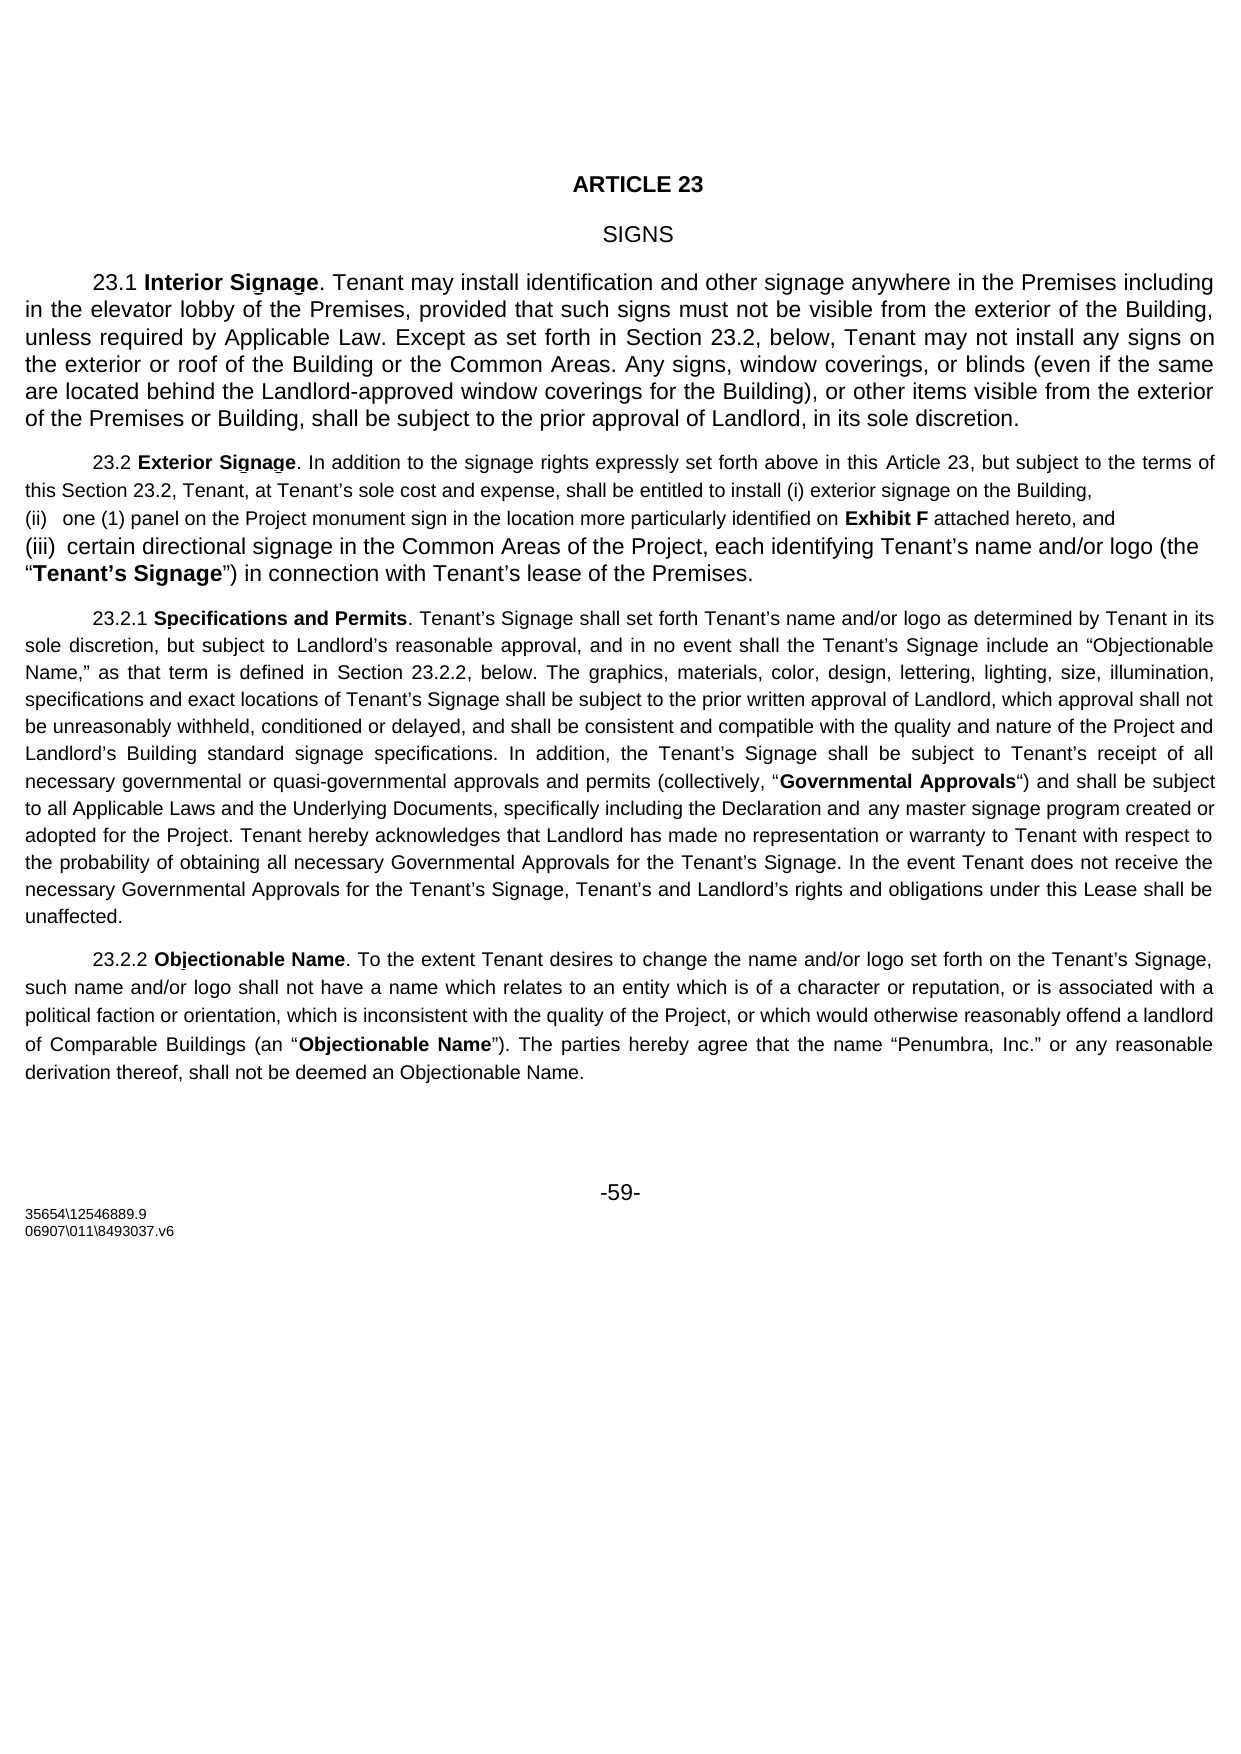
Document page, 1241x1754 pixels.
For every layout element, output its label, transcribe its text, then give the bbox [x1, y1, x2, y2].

list one (1) panel on the Project monument sign in the location more particularly identified on Exhibit F attached hereto, and [25, 506, 1215, 529]
text ARTICLE 23 [60, 171, 1215, 197]
list certain directional signage in the Common Areas of the Project, each identifying Tenant’s name and/or logo (the “Tenant’s Signage”) in connection with Tenant’s lease of the Premises. [25, 533, 1215, 586]
text 35654\12546889.9 [25, 1206, 1215, 1222]
text SIGNS [60, 221, 1215, 247]
text 23.2.2 Objectionable Name. To the extent Tenant desires to change the name and/or logo set forth on the Tenant’s Signage, such name and/or logo shall not have a name which relates to an entity which is of a character or reputation, or is associated with a political faction or orientation, which is inconsistent with the quality of the Project, or which would otherwise reasonably offend a landlord of Comparable Buildings (an “Objectionable Name”). The parties hereby agree that the name “Penumbra, Inc.” or any reasonable derivation thereof, shall not be deemed an Objectionable Name. [25, 948, 1215, 1083]
text 06907\011\8493037.v6 [25, 1222, 1215, 1239]
text 23.1 Interior Signage. Tenant may install identification and other signage anywhere in the Premises including in the elevator lobby of the Premises, provided that such signs must not be visible from the exterior of the Building, unless required by Applicable Law. Except as set forth in Section 23.2, below, Tenant may not install any signs on the exterior or roof of the Building or the Common Areas. Any signs, window coverings, or blinds (even if the same are located behind the Landlord-approved window coverings for the Building), or other items visible from the exterior of the Premises or Building, shall be subject to the prior approval of Landlord, in its sole discretion. [25, 269, 1215, 431]
text 23.2.1 Specifications and Permits. Tenant’s Signage shall set forth Tenant’s name and/or logo as determined by Tenant in its sole discretion, but subject to Landlord’s reasonable approval, and in no event shall the Tenant’s Signage include an “Objectionable Name,” as that term is defined in Section 23.2.2, below. The graphics, materials, color, design, lettering, lighting, size, illumination, specifications and exact locations of Tenant’s Signage shall be subject to the prior written approval of Landlord, which approval shall not be unreasonably withheld, conditioned or delayed, and shall be consistent and compatible with the quality and nature of the Project and Landlord’s Building standard signage specifications. In addition, the Tenant’s Signage shall be subject to Tenant’s receipt of all necessary governmental or quasi-governmental approvals and permits (collectively, “Governmental Approvals“) and shall be subject to all Applicable Laws and the Underlying Documents, specifically including the Declaration and any master signage program created or adopted for the Project. Tenant hereby acknowledges that Landlord has made no representation or warranty to Tenant with respect to the probability of obtaining all necessary Governmental Approvals for the Tenant’s Signage. In the event Tenant does not receive the necessary Governmental Approvals for the Tenant’s Signage, Tenant’s and Landlord’s rights and obligations under this Lease shall be unaffected. [25, 606, 1215, 928]
text 23.2 Exterior Signage. In addition to the signage rights expressly set forth above in this Article 23, but subject to the terms of this Section 23.2, Tenant, at Tenant’s sole cost and expense, shall be entitled to install (i) exterior signage on the Building, [25, 451, 1215, 502]
text -59- [25, 1179, 1215, 1205]
